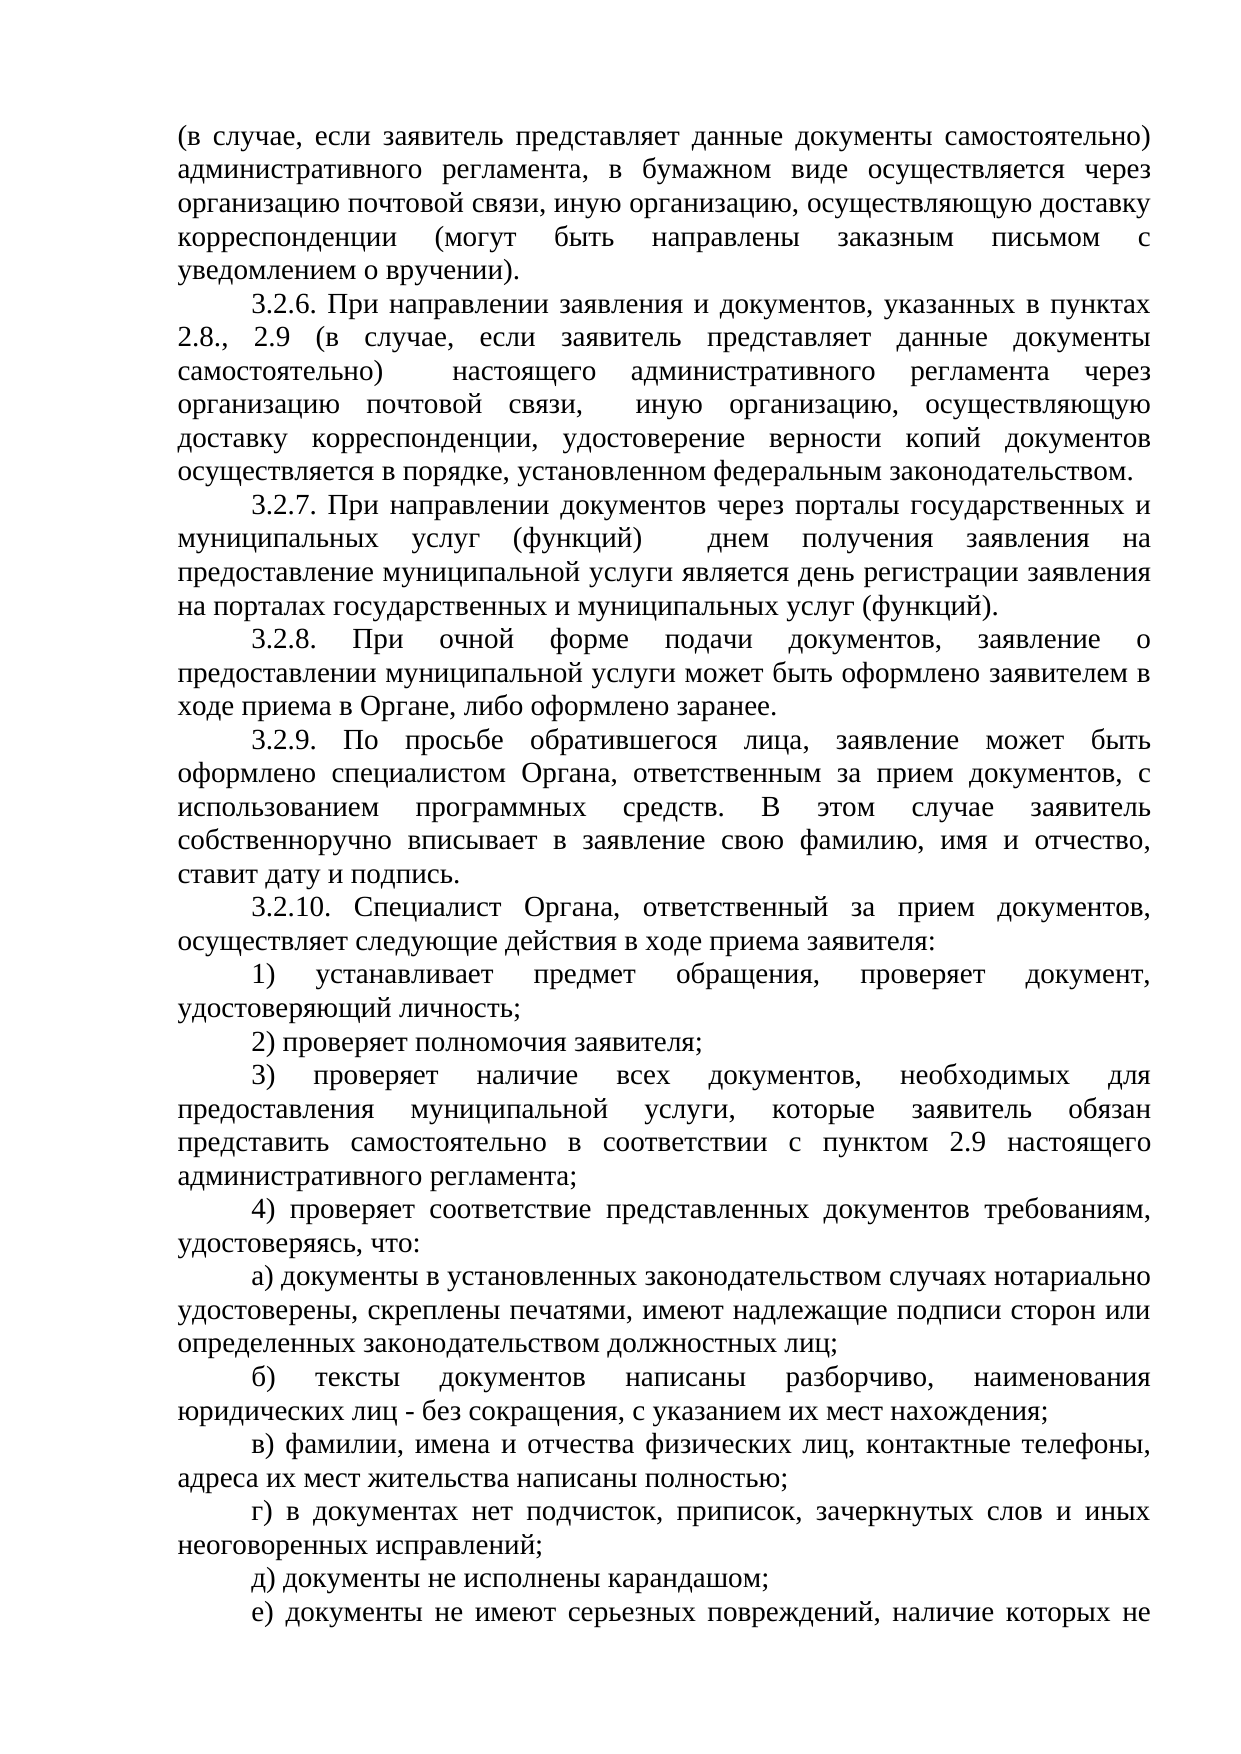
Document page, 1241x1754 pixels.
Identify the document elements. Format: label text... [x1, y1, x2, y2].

text а) документы в установленных законодательством случаях нотариально удостоверены, скреплены печатями, имеют надлежащие подписи сторон или определенных законодательством должностных лиц; [177, 1258, 1152, 1359]
text 3.2.7. При направлении документов через порталы государственных и муниципальных услуг (функций) днем получения заявления на предоставление муниципальной услуги является день регистрации заявления на порталах государственных и муниципальных услуг (функций). [177, 487, 1152, 621]
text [177, 118, 1152, 286]
text 3) проверяет наличие всех документов, необходимых для предоставления муниципальной услуги, которые заявитель обязан представить самостоятельно в соответствии с пунктом 2.9 настоящего административного регламента; [177, 1057, 1152, 1191]
text 1) устанавливает предмет обращения, проверяет документ, удостоверяющий личность; [177, 957, 1152, 1024]
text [177, 1594, 1152, 1627]
text 4) проверяет соответствие представленных документов требованиям, удостоверяясь, что: [177, 1191, 1152, 1258]
text 3.2.10. Специалист Органа, ответственный за прием документов, осуществляет следующие действия в ходе приема заявителя: [177, 889, 1152, 957]
text б) тексты документов написаны разборчиво, наименования юридических лиц - без сокращения, с указанием их мест нахождения; [177, 1359, 1152, 1426]
text 3.2.8. При очной форме подачи документов, заявление о предоставлении муниципальной услуги может быть оформлено заявителем в ходе приема в Органе, либо оформлено заранее. [177, 621, 1152, 722]
text д) документы не исполнены карандашом; [177, 1560, 1152, 1594]
text 2) проверяет полномочия заявителя; [177, 1024, 1152, 1057]
text 3.2.9. По просьбе обратившегося лица, заявление может быть оформлено специалистом Органа, ответственным за прием документов, с использованием программных средств. В этом случае заявитель собственноручно вписывает в заявление свою фамилию, имя и отчество, ставит дату и подпись. [177, 722, 1152, 889]
text г) в документах нет подчисток, приписок, зачеркнутых слов и иных неоговоренных исправлений; [177, 1493, 1152, 1560]
text 3.2.6. При направлении заявления и документов, указанных в пунктах 2.8., 2.9 (в случае, если заявитель представляет данные документы самостоятельно) настоящего административного регламента через организацию почтовой связи, иную организацию, осуществляющую доставку корреспонденции, удостоверение верности копий документов осуществляется в порядке, установленном федеральным законодательством. [177, 286, 1152, 487]
text в) фамилии, имена и отчества физических лиц, контактные телефоны, адреса их мест жительства написаны полностью; [177, 1426, 1152, 1493]
